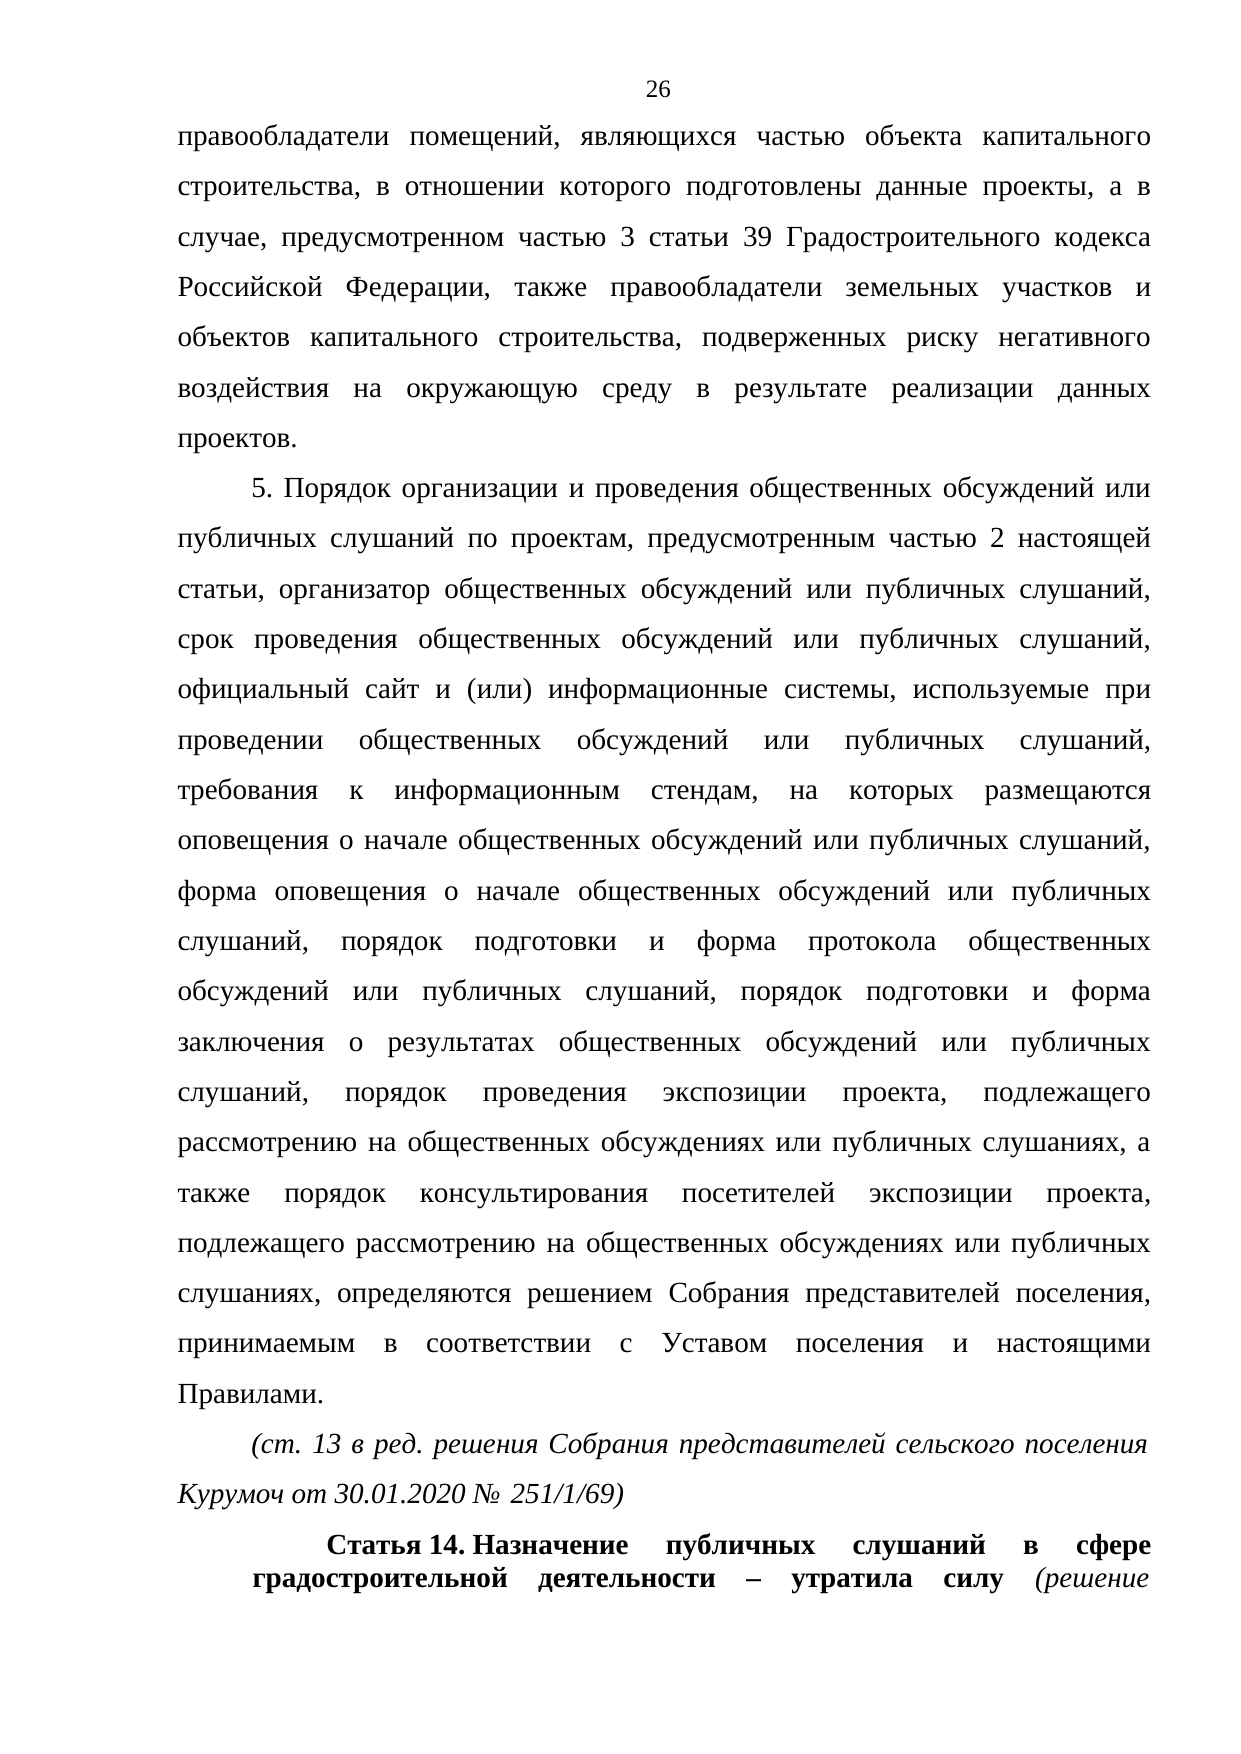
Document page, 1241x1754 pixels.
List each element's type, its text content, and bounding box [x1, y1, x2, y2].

text 5. Порядок организации и проведения общественных обсуждений или публичных слушаний по проектам, предусмотренным частью 2 настоящей статьи, организатор общественных обсуждений или публичных слушаний, срок проведения общественных обсуждений или публичных слушаний, официальный сайт и (или) информационные системы, используемые при проведении общественных обсуждений или публичных слушаний, требования к информационным стендам, на которых размещаются оповещения о начале общественных обсуждений или публичных слушаний, форма оповещения о начале общественных обсуждений или публичных слушаний, порядок подготовки и форма протокола общественных обсуждений или публичных слушаний, порядок подготовки и форма заключения о результатах общественных обсуждений или публичных слушаний, порядок проведения экспозиции проекта, подлежащего рассмотрению на общественных обсуждениях или публичных слушаниях, а также порядок консультирования посетителей экспозиции проекта, подлежащего рассмотрению на общественных обсуждениях или публичных слушаниях, определяются решением Собрания представителей поселения, принимаемым в соответствии с Уставом поселения и настоящими Правилами. [177, 470, 1152, 1409]
text (ст. 13 в ред. решения Собрания представителей сельского поселения Курумоч от 30.01.2020 № 251/1/69) [177, 1426, 1152, 1510]
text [177, 118, 1152, 453]
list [252, 1527, 1152, 1594]
